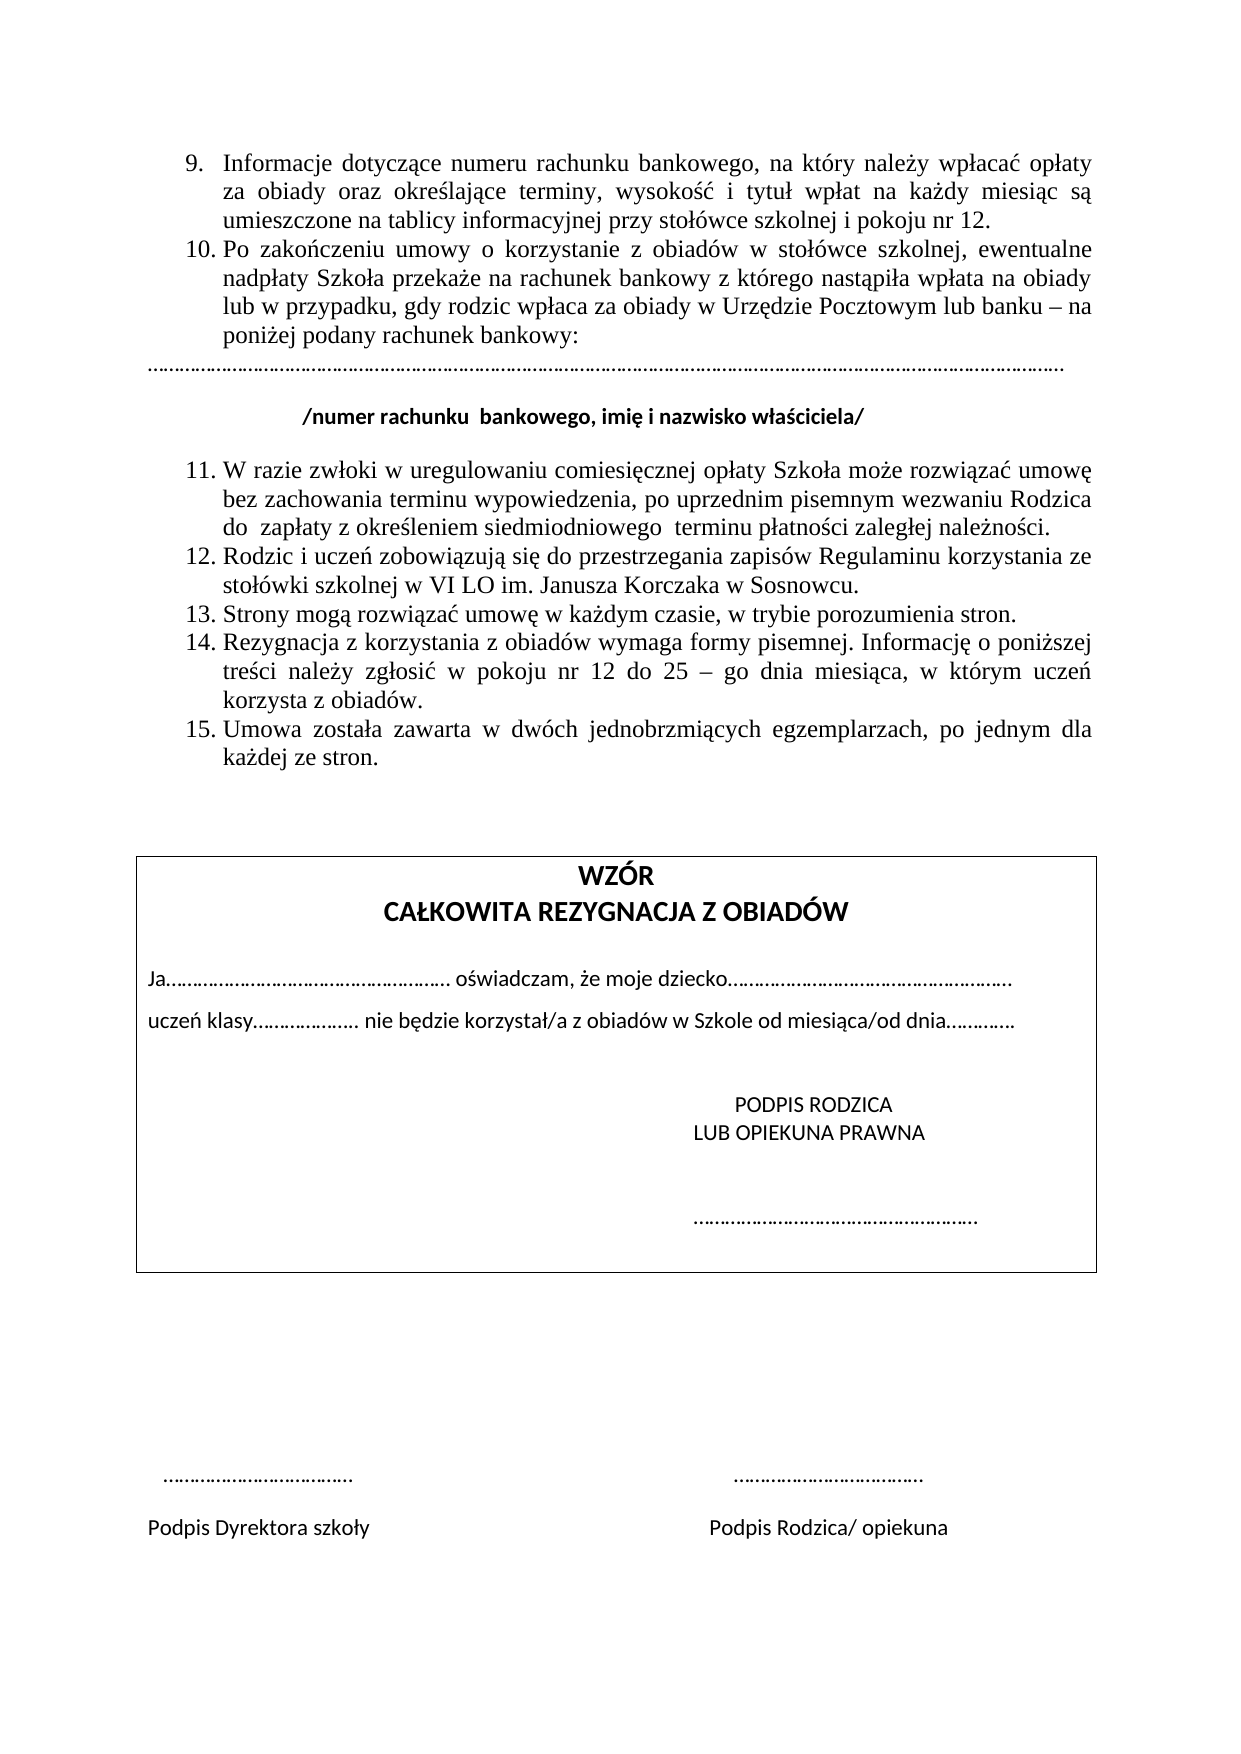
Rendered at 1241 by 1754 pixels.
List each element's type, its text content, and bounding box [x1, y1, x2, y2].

list Po zakończeniu umowy o korzystanie z obiadów w stołówce szkolnej, ewentualne nadpłaty Szkoła przekaże na rachunek bankowy z którego nastąpiła wpłata na obiady lub w przypadku, gdy rodzic wpłaca za obiady w Urzędzie Pocztowym lub banku – na poniżej podany rachunek bankowy: [185, 234, 1093, 349]
table_header WZÓR CAŁKOWITA REZYGNACJA Z OBIADÓW Ja……………………………………………… oświadczam, że moje dziecko……………………………………………… uczeń klasy……………….. nie będzie korzystał/a z obiadów w Szkole od miesiąca/od dnia…………. PODPIS RODZICA LUB OPIEKUNA PRAWNA ……………………………………………… [137, 857, 1096, 1272]
list Informacje dotyczące numeru rachunku bankowego, na który należy wpłacać opłaty za obiady oraz określające terminy, wysokość i tytuł wpłat na każdy miesiąc są umieszczone na tablicy informacyjnej przy stołówce szkolnej i pokoju nr 12. [185, 148, 1093, 234]
text /numer rachunku bankowego, imię i nazwisko właściciela/ [148, 402, 1093, 430]
list Rodzic i uczeń zobowiązują się do przestrzegania zapisów Regulaminu korzystania ze stołówki szkolnej w VI LO im. Janusza Korczaka w Sosnowcu. [185, 541, 1093, 599]
list Strony mogą rozwiązać umowę w każdym czasie, w trybie porozumienia stron. [185, 599, 1093, 627]
list Rezygnacja z korzystania z obiadów wymaga formy pisemnej. Informację o poniższej treści należy zgłosić w pokoju nr 12 do 25 – go dnia miesiąca, w którym uczeń korzysta z obiadów. [185, 627, 1093, 714]
list Umowa została zawarta w dwóch jednobrzmiących egzemplarzach, po jednym dla każdej ze stron. [185, 714, 1093, 771]
list W razie zwłoki w uregulowaniu comiesięcznej opłaty Szkoła może rozwiązać umowę bez zachowania terminu wypowiedzenia, po uprzednim pisemnym wezwaniu Rodzica do zapłaty z określeniem siedmiodniowego terminu płatności zaległej należności. [185, 455, 1093, 541]
text Podpis Dyrektora szkoły Podpis Rodzica/ opiekuna [148, 1513, 1093, 1541]
text ………………………………………………………………………………………………………………………………………………………… [148, 349, 1093, 377]
text ……………………………… ……………………………… [148, 1460, 1093, 1488]
